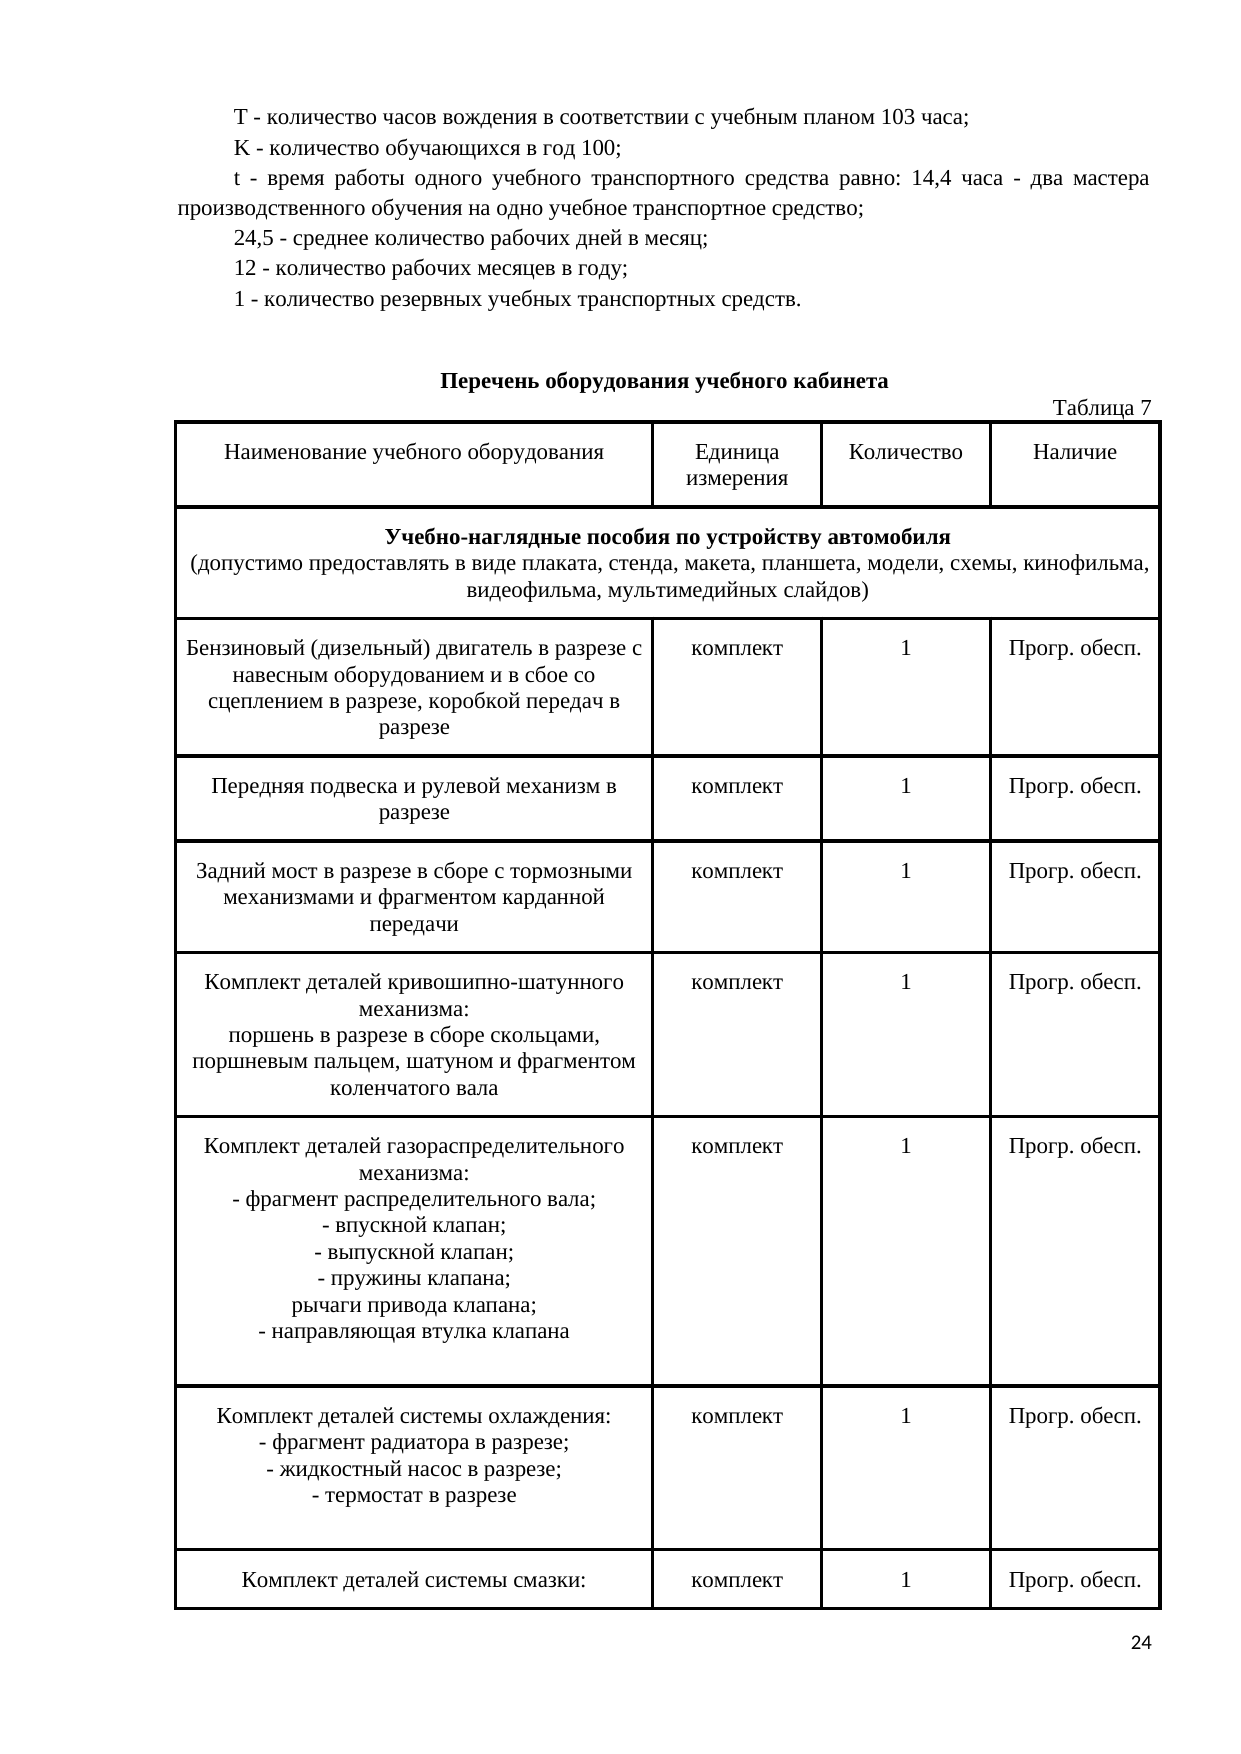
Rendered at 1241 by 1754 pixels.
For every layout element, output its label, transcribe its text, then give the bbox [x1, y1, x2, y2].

table_cell 1 [823, 1118, 989, 1384]
table_cell комплект [654, 954, 820, 1115]
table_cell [177, 1551, 651, 1607]
table_cell Комплект деталей газораспределительного механизма: - фрагмент распределительного вала; - впускной клапан; - выпускной клапан; - пружины клапана; рычаги привода клапана; - направляющая втулка клапана [177, 1118, 651, 1384]
table_cell 1 [823, 1388, 989, 1548]
table_cell комплект [654, 843, 820, 951]
text 24,5 - среднее количество рабочих дней в месяц; [177, 224, 1152, 251]
table_header Наименование учебного оборудования [177, 424, 651, 505]
table_cell Передняя подвеска и рулевой механизм в разрезе [177, 758, 651, 839]
table_cell Задний мост в разрезе в сборе с тормозными механизмами и фрагментом карданной передачи [177, 843, 651, 951]
table_cell комплект [654, 620, 820, 754]
table_cell комплект [654, 1551, 820, 1607]
table_cell Прогр. обесп. [992, 1388, 1158, 1548]
text 1 - количество резервных учебных транспортных средств. [177, 285, 1152, 311]
table_cell комплект [654, 1118, 820, 1384]
table_cell 1 [823, 758, 989, 839]
table_cell комплект [654, 1388, 820, 1548]
text t - время работы одного учебного транспортного средства равно: 14,4 часа - два мастера производственного обучения на одно учебное транспортное средство; [177, 164, 1152, 220]
table_cell Прогр. обесп. [992, 620, 1158, 754]
table_cell Прогр. обесп. [992, 1551, 1158, 1607]
table_cell Комплект деталей системы охлаждения: - фрагмент радиатора в разрезе; - жидкостный насос в разрезе; - термостат в разрезе [177, 1388, 651, 1548]
table_cell комплект [654, 758, 820, 839]
table_cell Прогр. обесп. [992, 954, 1158, 1115]
text T - количество часов вождения в соответствии с учебным планом 103 часа; [177, 103, 1152, 130]
table_header Единица измерения [654, 424, 820, 505]
text 12 - количество рабочих месяцев в году; [177, 254, 1152, 281]
table_cell Бензиновый (дизельный) двигатель в разрезе с навесным оборудованием и в сбое со сцеплением в разрезе, коробкой передач в разрезе [177, 620, 651, 754]
table_cell Учебно-наглядные пособия по устройству автомобиля (допустимо предоставлять в виде плаката, стенда, макета, планшета, модели, схемы, кинофильма, видеофильма, мультимедийных слайдов) [177, 509, 1158, 617]
text Перечень оборудования учебного кабинета [177, 368, 1152, 394]
table_cell 1 [823, 1551, 989, 1607]
text Таблица 7 [177, 394, 1152, 420]
table_cell Прогр. обесп. [992, 1118, 1158, 1384]
table_cell Прогр. обесп. [992, 843, 1158, 951]
table_header Наличие [992, 424, 1158, 505]
table_cell 1 [823, 620, 989, 754]
text K - количество обучающихся в год 100; [177, 134, 1152, 160]
table_cell Прогр. обесп. [992, 758, 1158, 839]
table_header Количество [823, 424, 989, 505]
table_cell 1 [823, 954, 989, 1115]
table_cell Комплект деталей кривошипно-шатунного механизма: поршень в разрезе в сборе скольцами, поршневым пальцем, шатуном и фрагментом коленчатого вала [177, 954, 651, 1115]
table_cell 1 [823, 843, 989, 951]
